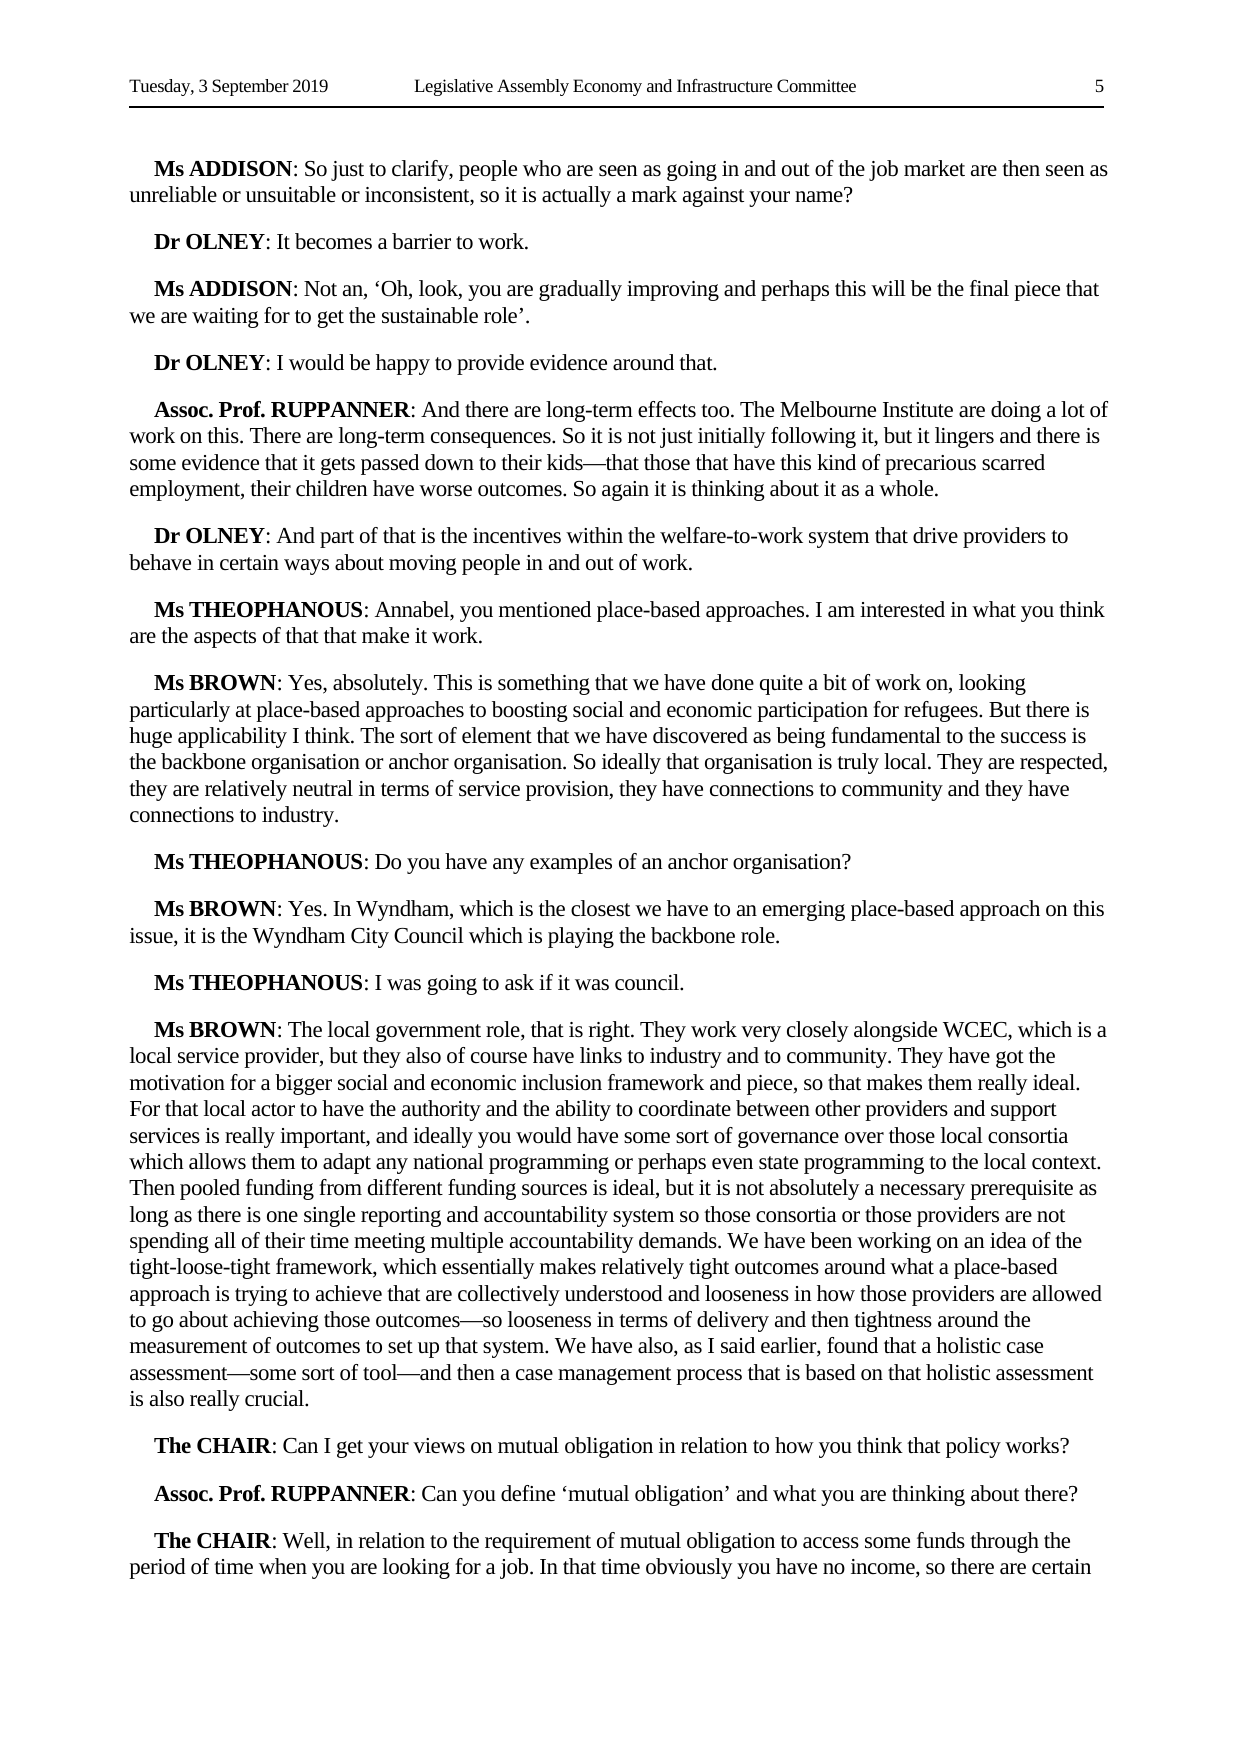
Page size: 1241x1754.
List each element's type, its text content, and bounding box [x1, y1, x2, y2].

text Dr OLNEY: It becomes a barrier to work. [129, 228, 1111, 254]
text Ms BROWN: The local government role, that is right. They work very closely alongside WCEC, which is a local service provider, but they also of course have links to industry and to community. They have got the motivation for a bigger social and economic inclusion framework and piece, so that makes them really ideal. For that local actor to have the authority and the ability to coordinate between other providers and support services is really important, and ideally you would have some sort of governance over those local consortia which allows them to adapt any national programming or perhaps even state programming to the local context. Then pooled funding from different funding sources is ideal, but it is not absolutely a necessary prerequisite as long as there is one single reporting and accountability system so those consortia or those providers are not spending all of their time meeting multiple accountability demands. We have been working on an idea of the tight-loose-tight framework, which essentially makes relatively tight outcomes around what a place-based approach is trying to achieve that are collectively understood and looseness in how those providers are allowed to go about achieving those outcomes—so looseness in terms of delivery and then tightness around the measurement of outcomes to set up that system. We have also, as I said earlier, found that a holistic case assessment—some sort of tool—and then a case management process that is based on that holistic assessment is also really crucial. [129, 1016, 1111, 1412]
text Assoc. Prof. RUPPANNER: Can you define ‘mutual obligation’ and what you are thinking about there? [129, 1479, 1111, 1506]
text Assoc. Prof. RUPPANNER: And there are long-term effects too. The Melbourne Institute are doing a lot of work on this. There are long-term consequences. So it is not just initially following it, but it lingers and there is some evidence that it gets passed down to their kids—that those that have this kind of precarious scarred employment, their children have worse outcomes. So again it is thinking about it as a whole. [129, 396, 1111, 501]
text Ms THEOPHANOUS: Annabel, you mentioned place-based approaches. I am interested in what you think are the aspects of that that make it work. [129, 596, 1111, 648]
text Ms THEOPHANOUS: I was going to ask if it was council. [129, 969, 1111, 995]
text Dr OLNEY: And part of that is the incentives within the welfare-to-work system that drive providers to behave in certain ways about moving people in and out of work. [129, 522, 1111, 575]
text Ms ADDISON: Not an, ‘Oh, look, you are gradually improving and perhaps this will be the final piece that we are waiting for to get the sustainable role’. [129, 275, 1111, 328]
text Ms THEOPHANOUS: Do you have any examples of an anchor organisation? [129, 848, 1111, 875]
text Ms BROWN: Yes, absolutely. This is something that we have done quite a bit of work on, looking particularly at place-based approaches to boosting social and economic participation for refugees. But there is huge applicability I think. The sort of element that we have discovered as being fundamental to the success is the backbone organisation or anchor organisation. So ideally that organisation is truly local. They are respected, they are relatively neutral in terms of service provision, they have connections to community and they have connections to industry. [129, 669, 1111, 827]
text The CHAIR: Can I get your views on mutual obligation in relation to how you think that policy works? [129, 1432, 1111, 1459]
text Ms BROWN: Yes. In Wyndham, which is the closest we have to an emerging place-based approach on this issue, it is the Wyndham City Council which is playing the backbone role. [129, 896, 1111, 948]
text Dr OLNEY: I would be happy to provide evidence around that. [129, 349, 1111, 375]
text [129, 1527, 1111, 1579]
text Ms ADDISON: So just to clarify, people who are seen as going in and out of the job market are then seen as unreliable or unsuitable or inconsistent, so it is actually a mark against your name? [129, 154, 1111, 207]
